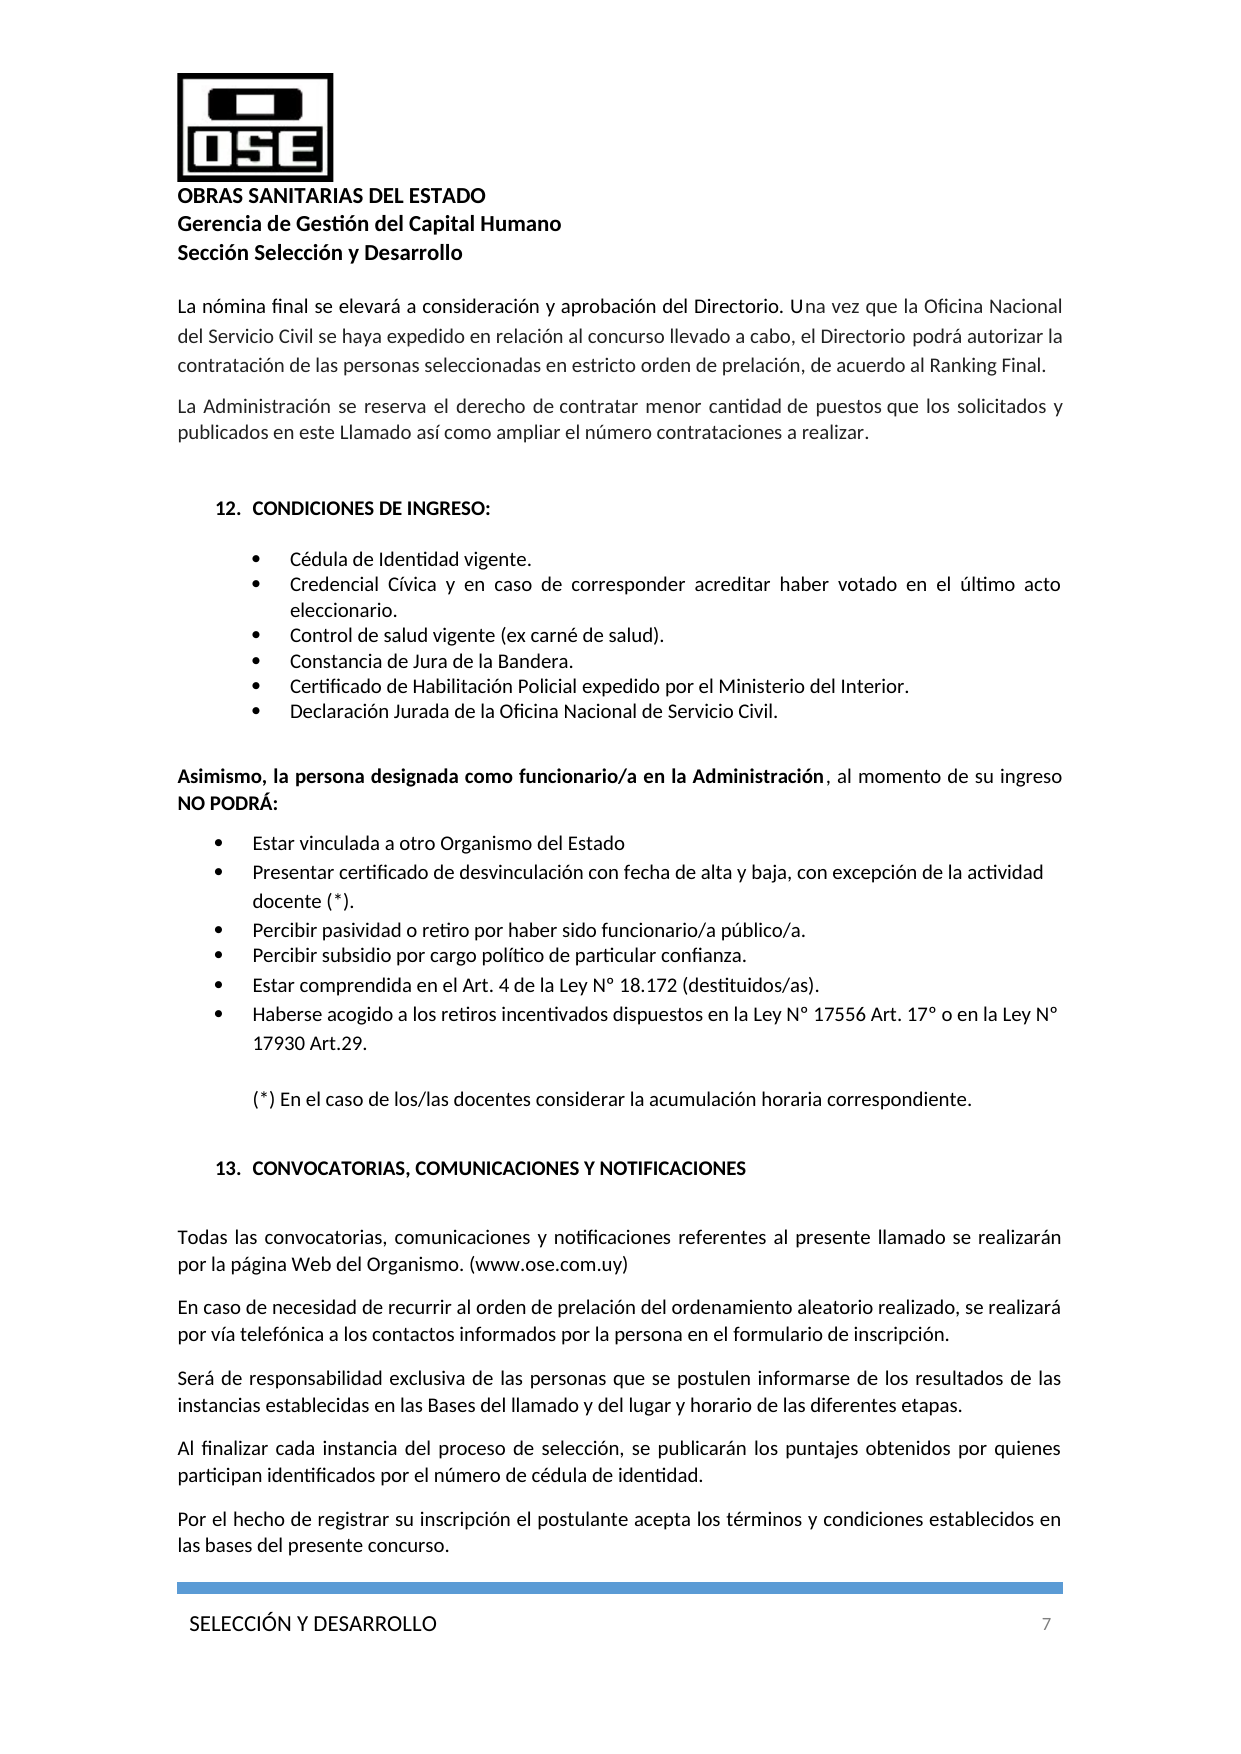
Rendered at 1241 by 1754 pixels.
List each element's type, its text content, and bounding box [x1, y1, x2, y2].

text Asimismo, la persona designada como funcionario/a en la Administración, al momento de su ingreso NO PODRÁ: [177, 763, 1063, 816]
list Estar comprendida en el Art. 4 de la Ley Nº 18.172 (destituidos/as). [215, 972, 1063, 997]
text En caso de necesidad de recurrir al orden de prelación del ordenamiento aleatorio realizado, se realizará por vía telefónica a los contactos informados por la persona en el formulario de inscripción. [177, 1294, 1063, 1347]
list Haberse acogido a los retiros incentivados dispuestos en la Ley Nº 17556 Art. 17º o en la Ley Nº 17930 Art.29. [215, 1001, 1063, 1056]
list Presentar certificado de desvinculación con fecha de alta y baja, con excepción de la actividad docente (*). [215, 859, 1063, 913]
list Certificado de Habilitación Policial expedido por el Ministerio del Interior. [252, 673, 1063, 699]
text La nómina final se elevará a consideración y aprobación del Directorio. Una vez que la Oficina Nacional del Servicio Civil se haya expedido en relación al concurso llevado a cabo, el Directorio podrá autorizar la contratación de las personas seleccionadas en estricto orden de prelación, de acuerdo al Ranking Final. [177, 294, 1063, 377]
list Declaración Jurada de la Oficina Nacional de Servicio Civil. [252, 699, 1063, 724]
list Cédula de Identidad vigente. [252, 546, 1063, 572]
list CONDICIONES DE INGRESO: [215, 495, 1063, 521]
text Por el hecho de registrar su inscripción el postulante acepta los términos y condiciones establecidos en las bases del presente concurso. [177, 1506, 1063, 1558]
list Credencial Cívica y en caso de corresponder acreditar haber votado en el último acto eleccionario. [252, 572, 1063, 622]
text La Administración se reserva el derecho de contratar menor cantidad de puestos que los solicitados y publicados en este Llamado así como ampliar el número contrataciones a realizar. [177, 394, 1063, 444]
list (*) En el caso de los/las docentes considerar la acumulación horaria correspondiente. [252, 1086, 1063, 1112]
picture [177, 73, 334, 182]
list CONVOCATORIAS, COMUNICACIONES Y NOTIFICACIONES [215, 1155, 1063, 1181]
list Percibir pasividad o retiro por haber sido funcionario/a público/a. [215, 917, 1063, 943]
text Será de responsabilidad exclusiva de las personas que se postulen informarse de los resultados de las instancias establecidas en las Bases del llamado y del lugar y horario de las diferentes etapas. [177, 1365, 1063, 1417]
list Percibir subsidio por cargo político de particular confianza. [215, 943, 1063, 968]
list Estar vinculada a otro Organismo del Estado [215, 830, 1063, 855]
text Todas las convocatorias, comunicaciones y notificaciones referentes al presente llamado se realizarán por la página Web del Organismo. (www.ose.com.uy) [177, 1224, 1063, 1276]
list Control de salud vigente (ex carné de salud). [252, 622, 1063, 648]
list Constancia de Jura de la Bandera. [252, 648, 1063, 673]
text Al finalizar cada instancia del proceso de selección, se publicarán los puntajes obtenidos por quienes participan identificados por el número de cédula de identidad. [177, 1435, 1063, 1488]
